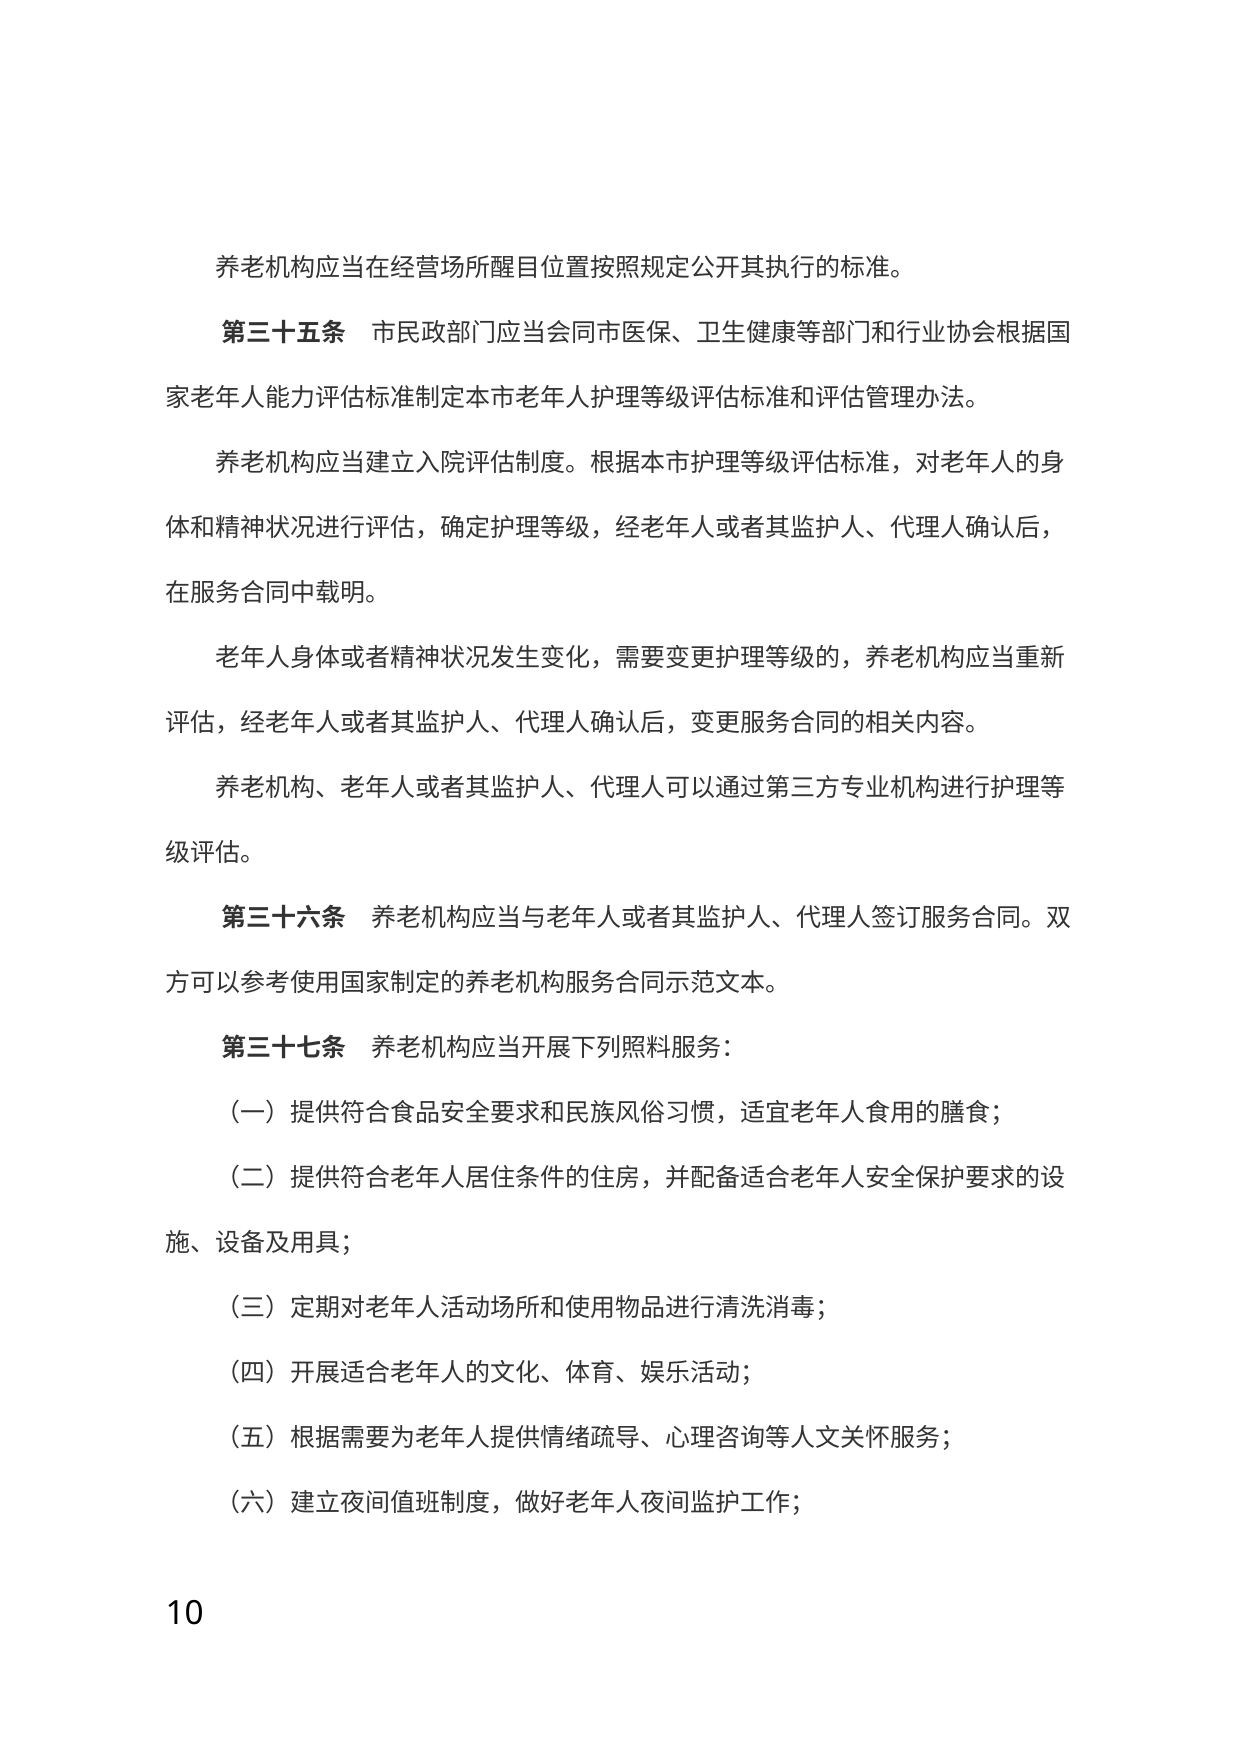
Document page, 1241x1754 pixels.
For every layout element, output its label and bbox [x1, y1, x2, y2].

text [165, 233, 1087, 1533]
